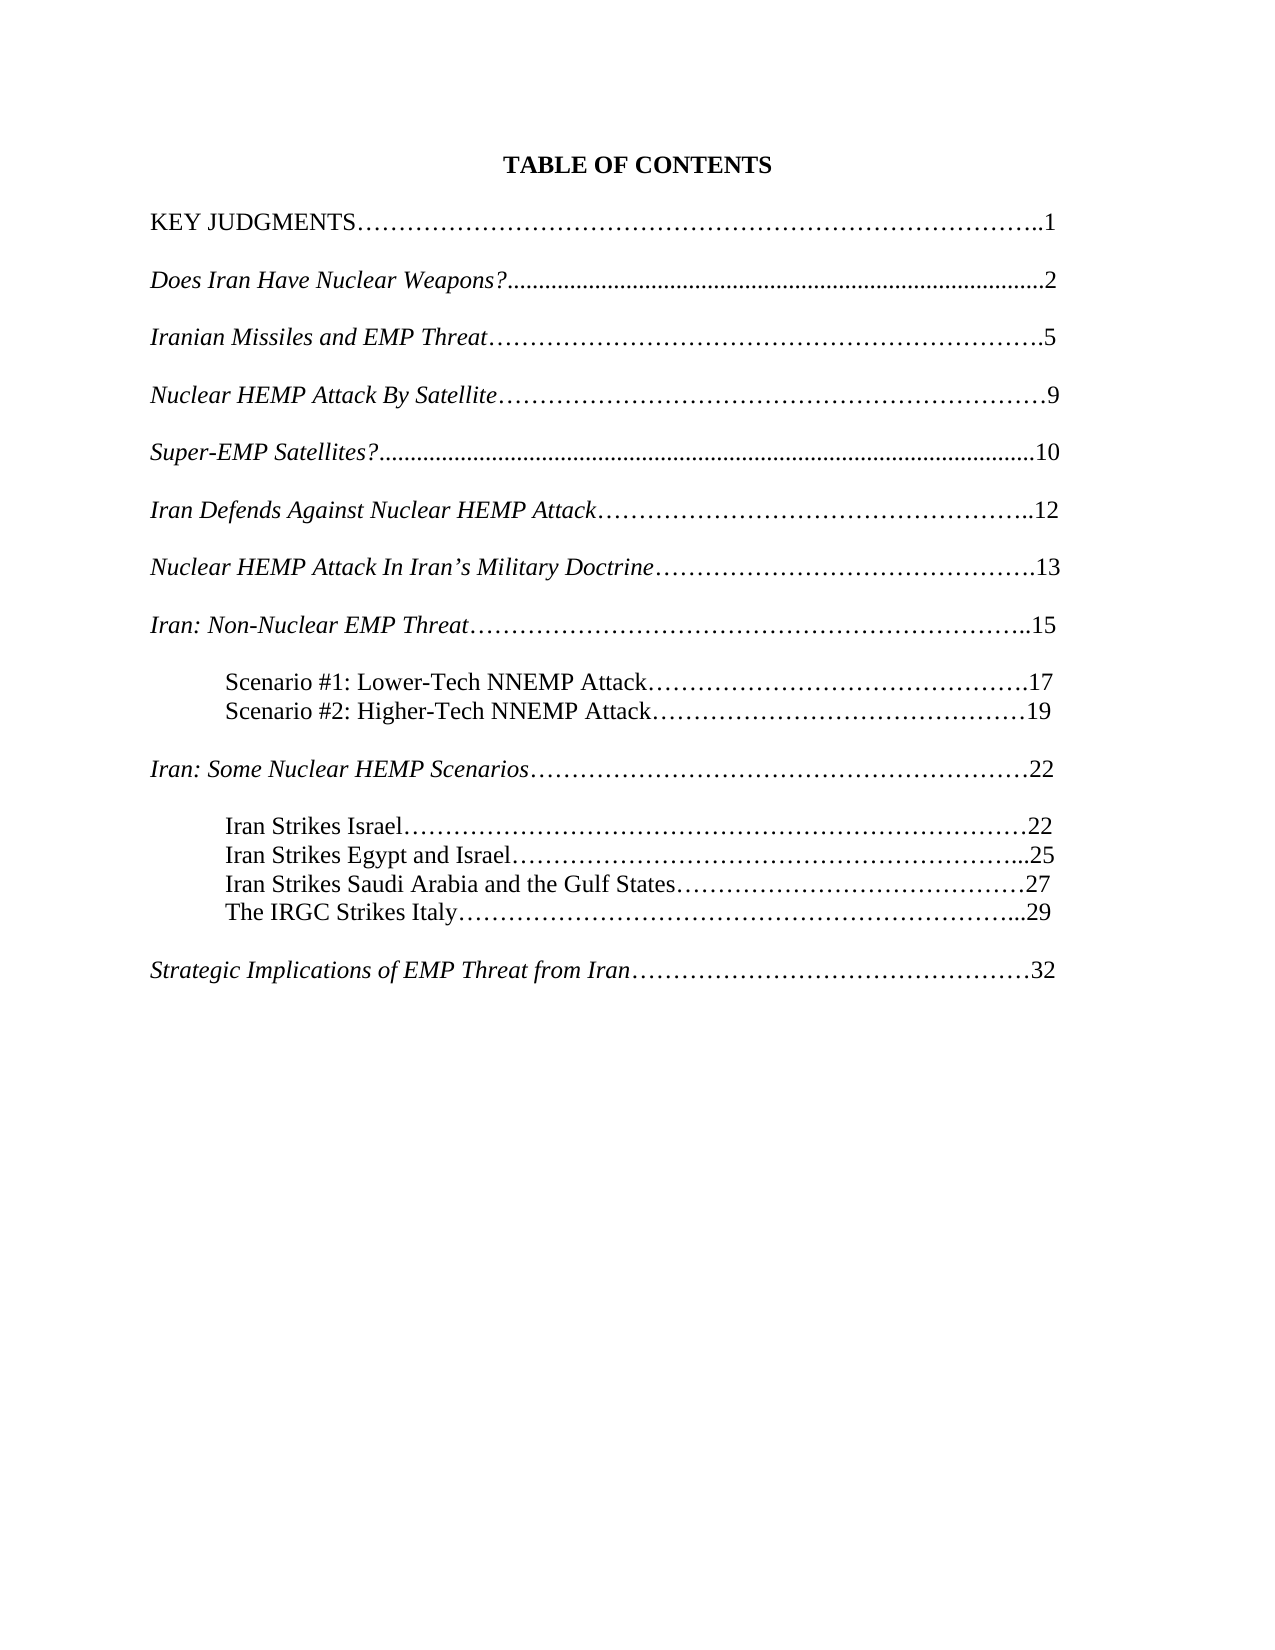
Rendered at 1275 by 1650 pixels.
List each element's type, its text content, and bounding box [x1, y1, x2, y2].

text Iranian Missiles and EMP Threat………………………………………………………….5 [150, 322, 1125, 351]
text Strategic Implications of EMP Threat from Iran…………………………………………32 [150, 955, 1125, 984]
text Iran: Non-Nuclear EMP Threat…………………………………………………………..15 [150, 610, 1125, 639]
text Iran: Some Nuclear HEMP Scenarios……………………………………………………22 [150, 754, 1125, 782]
text Iran Strikes Egypt and Israel……………………………………………………...25 [150, 840, 1125, 869]
text Scenario #2: Higher-Tech NNEMP Attack………………………………………19 [150, 696, 1125, 725]
text Super-EMP Satellites?.........................................................................................................10 [150, 437, 1125, 466]
text Iran Strikes Saudi Arabia and the Gulf States……………………………………27 [150, 869, 1125, 897]
text Iran Defends Against Nuclear HEMP Attack……………………………………………..12 [150, 495, 1125, 524]
text Iran Strikes Israel…………………………………………………………………22 [150, 811, 1125, 840]
text Scenario #1: Lower-Tech NNEMP Attack……………………………………….17 [150, 667, 1125, 696]
text KEY JUDGMENTS………………………………………………………………………..1 [150, 207, 1125, 236]
text Does Iran Have Nuclear Weapons?......................................................................................2 [150, 265, 1125, 294]
text TABLE OF CONTENTS [150, 150, 1125, 179]
text Nuclear HEMP Attack By Satellite…………………………………………………………9 [150, 380, 1125, 409]
text The IRGC Strikes Italy…………………………………………………………...29 [150, 897, 1125, 926]
text Nuclear HEMP Attack In Iran’s Military Doctrine……………………………………….13 [150, 552, 1125, 581]
